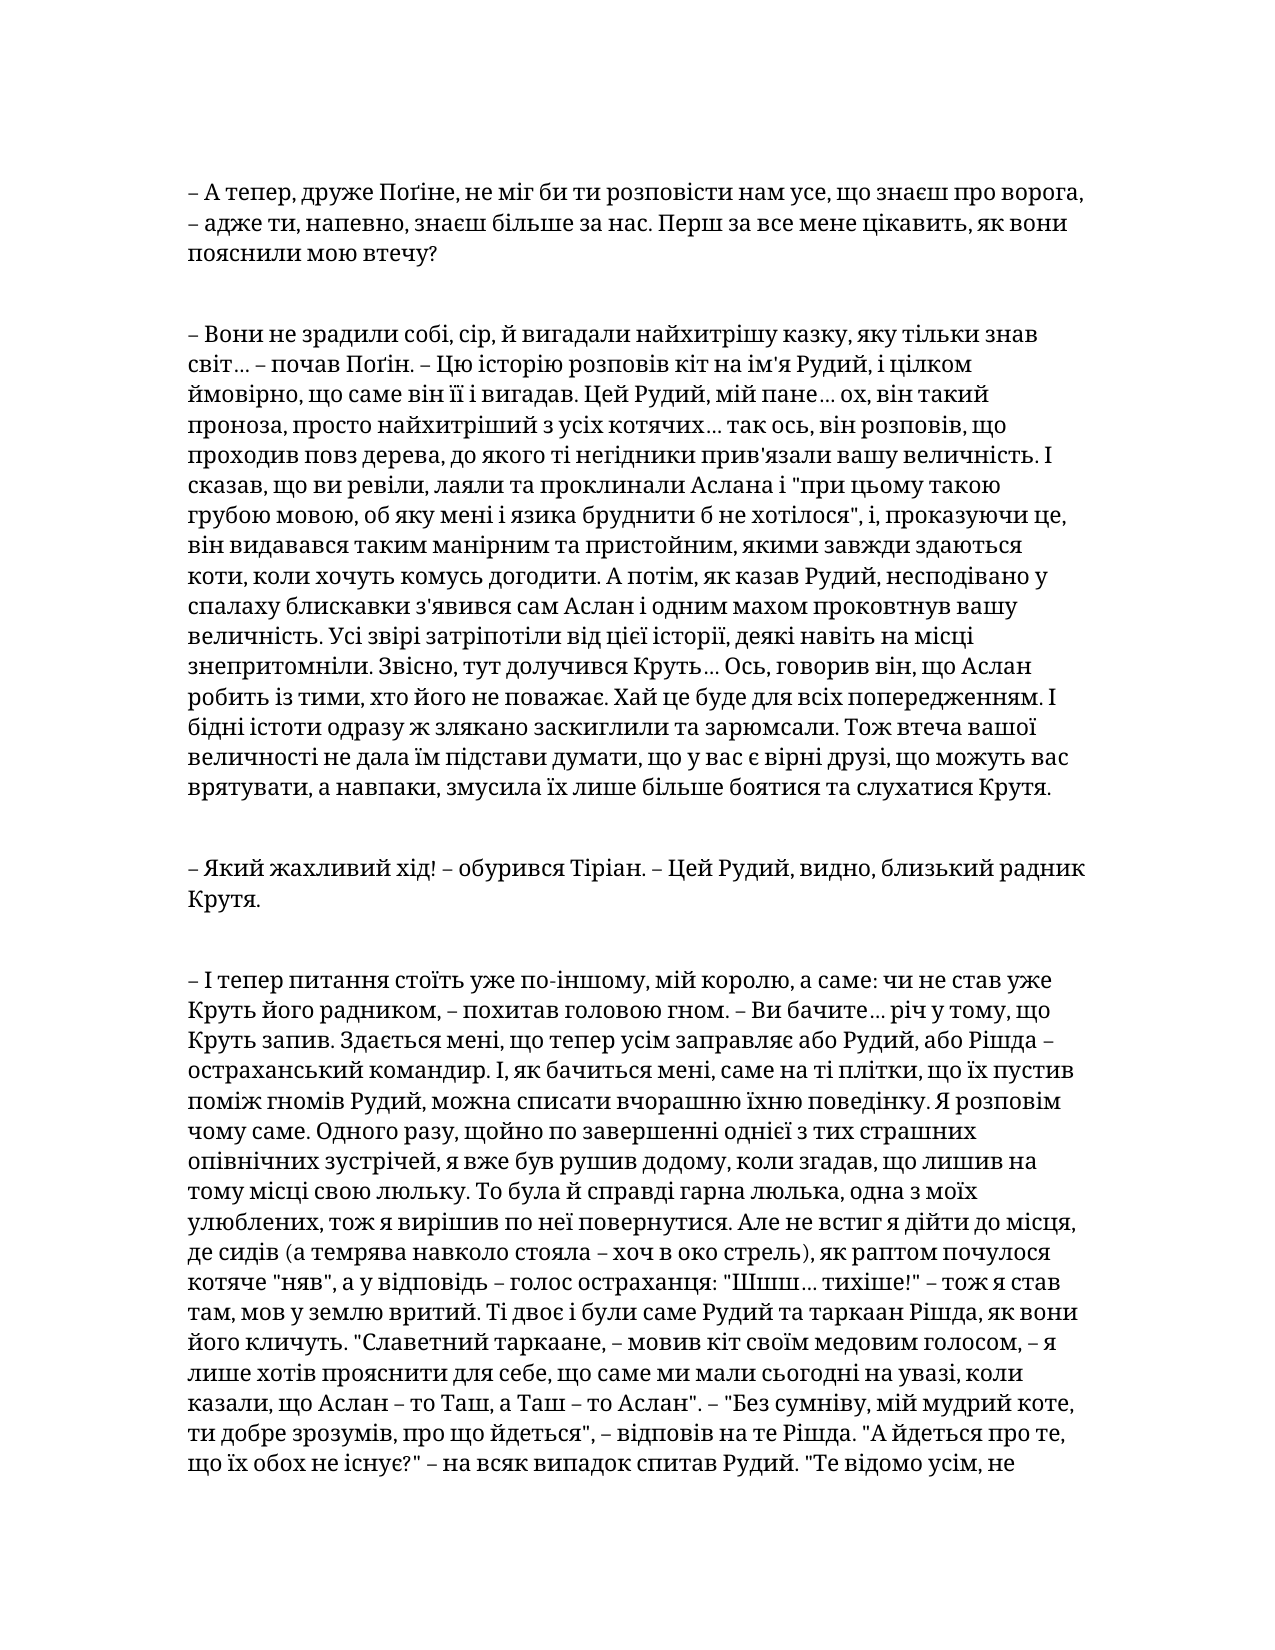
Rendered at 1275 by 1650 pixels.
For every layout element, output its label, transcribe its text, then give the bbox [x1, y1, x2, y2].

text – А тепер, друже Поґіне, не міг би ти розповісти нам усе, що знаєш про ворога, – адже ти, напевно, знаєш більше за нас. Перш за все мене цікавить, як вони пояснили мою втечу? [187, 150, 1087, 267]
text – Вони не зрадили собі, сір, й вигадали найхитрішу казку, яку тільки знав світ… – почав Поґін. – Цю історію розповів кіт на ім'я Рудий, і цілком ймовірно, що саме він її і вигадав. Цей Рудий, мій пане… ох, він такий проноза, просто найхитріший з усіх котячих… так ось, він розповів, що проходив повз дерева, до якого ті негідники прив'язали вашу величність. І сказав, що ви ревіли, лаяли та проклинали Аслана і "при цьому такою грубою мовою, об яку мені і язика бруднити б не хотілося", і, проказуючи це, він видавався таким манірним та пристойним, якими завжди здаються коти, коли хочуть комусь догодити. А потім, як казав Рудий, несподівано у спалаху блискавки з'явився сам Аслан і одним махом проковтнув вашу величність. Усі звірі затріпотіли від цієї історії, деякі навіть на місці знепритомніли. Звісно, тут долучився Круть… Ось, говорив він, що Аслан робить із тими, хто його не поважає. Хай це буде для всіх попередженням. І бідні істоти одразу ж злякано заскиглили та зарюмсали. Тож втеча вашої величності не дала їм підстави думати, що у вас є вірні друзі, що можуть вас врятувати, а навпаки, змусила їх лише більше боятися та слухатися Крутя. [187, 292, 1087, 801]
text – Який жахливий хід! – обурився Тіріан. – Цей Рудий, видно, близький радник Крутя. [187, 826, 1087, 913]
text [187, 937, 1087, 1477]
